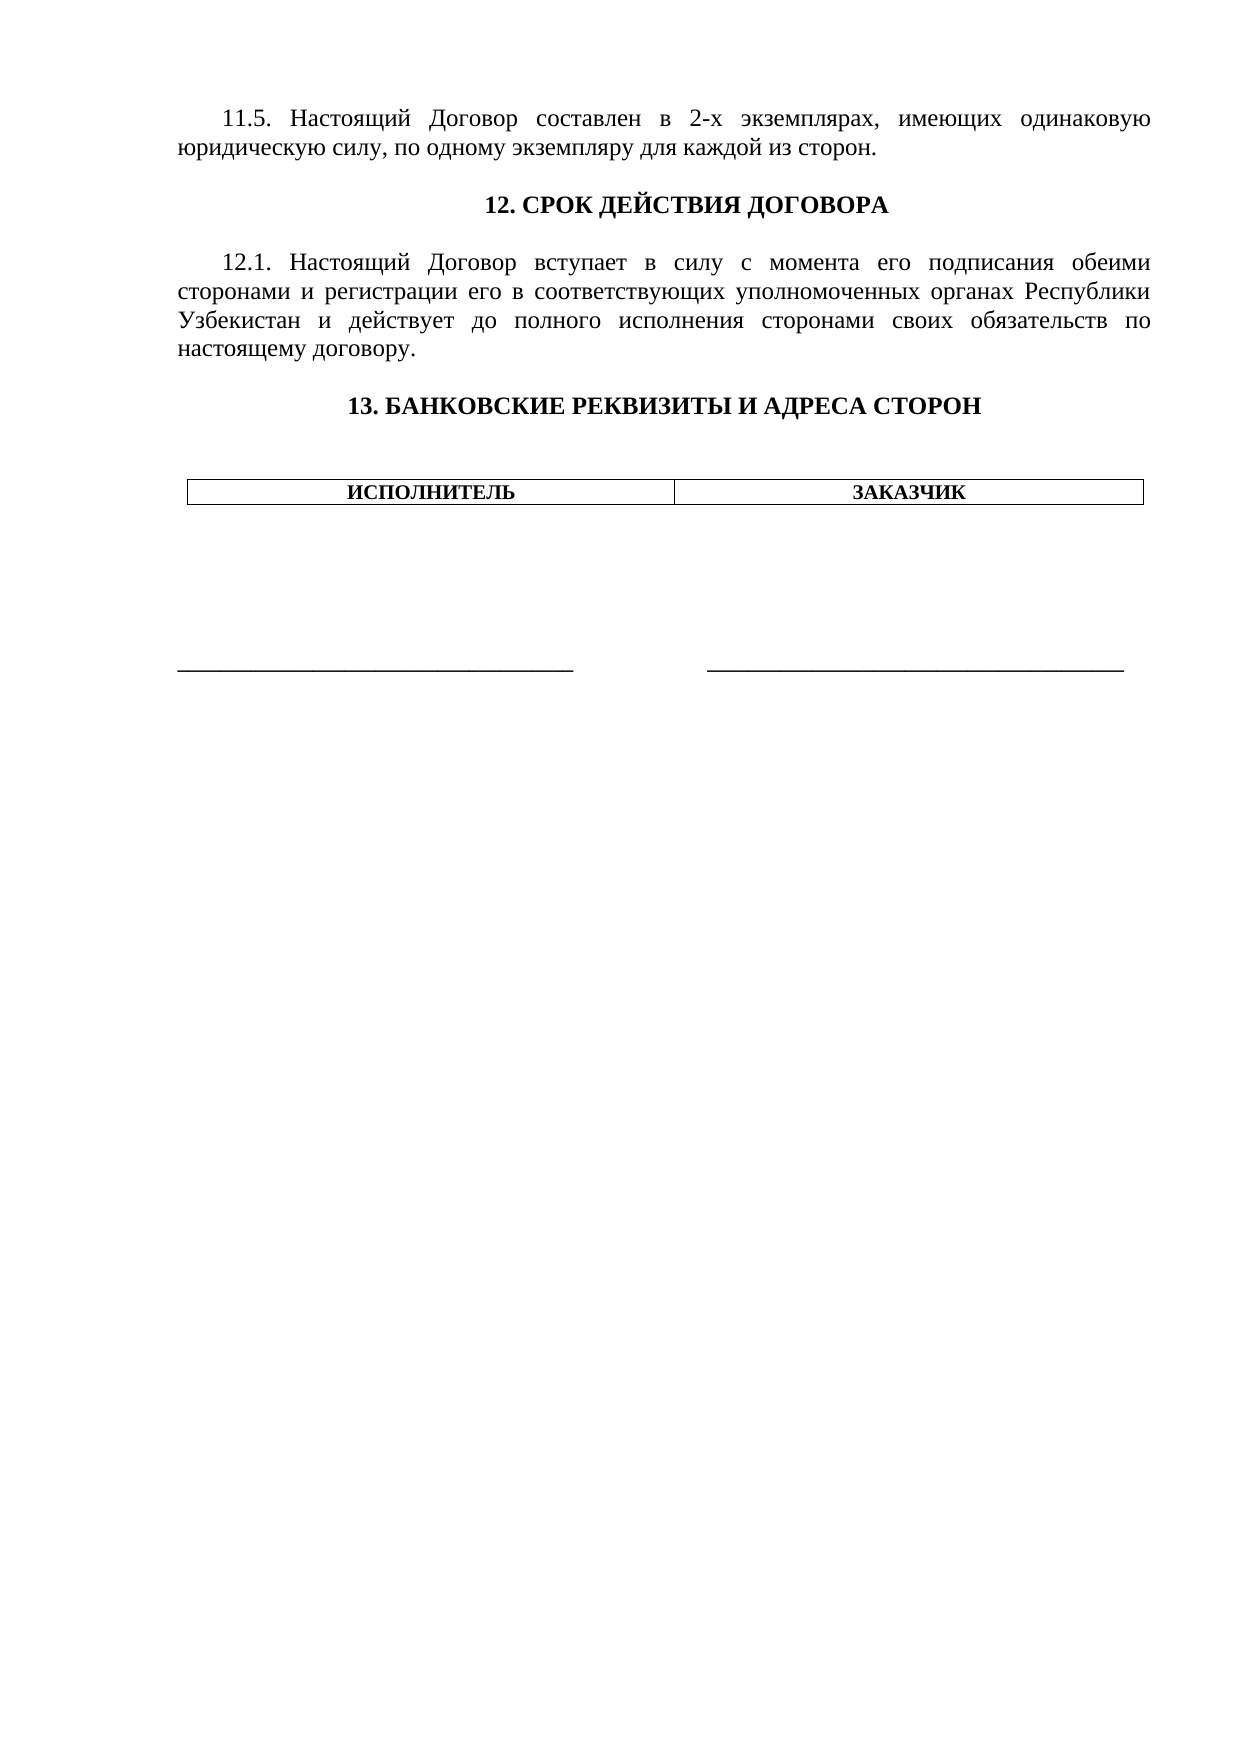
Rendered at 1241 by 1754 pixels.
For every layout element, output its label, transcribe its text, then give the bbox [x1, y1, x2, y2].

table_header ИСПОЛНИТЕЛЬ [188, 480, 674, 504]
text 13. БАНКОВСКИЕ РЕКВИЗИТЫ И АДРЕСА СТОРОН [177, 391, 1152, 420]
text 12.1. Настоящий Договор вступает в силу с момента его подписания обеими сторонами и регистрации его в соответствующих уполномоченных органах Республики Узбекистан и действует до полного исполнения сторонами своих обязательств по настоящему договору. [177, 247, 1152, 362]
text 12. СРОК ДЕЙСТВИЯ ДОГОВОРА [177, 190, 1152, 218]
text 11.5. Настоящий Договор составлен в 2-х экземплярах, имеющих одинаковую юридическую силу, по одному экземпляру для каждой из сторон. [177, 103, 1152, 161]
table_header ________________________________________ [696, 650, 1140, 692]
table_header ЗАКАЗЧИК [675, 480, 1143, 504]
table_header ______________________________________ [166, 650, 696, 692]
